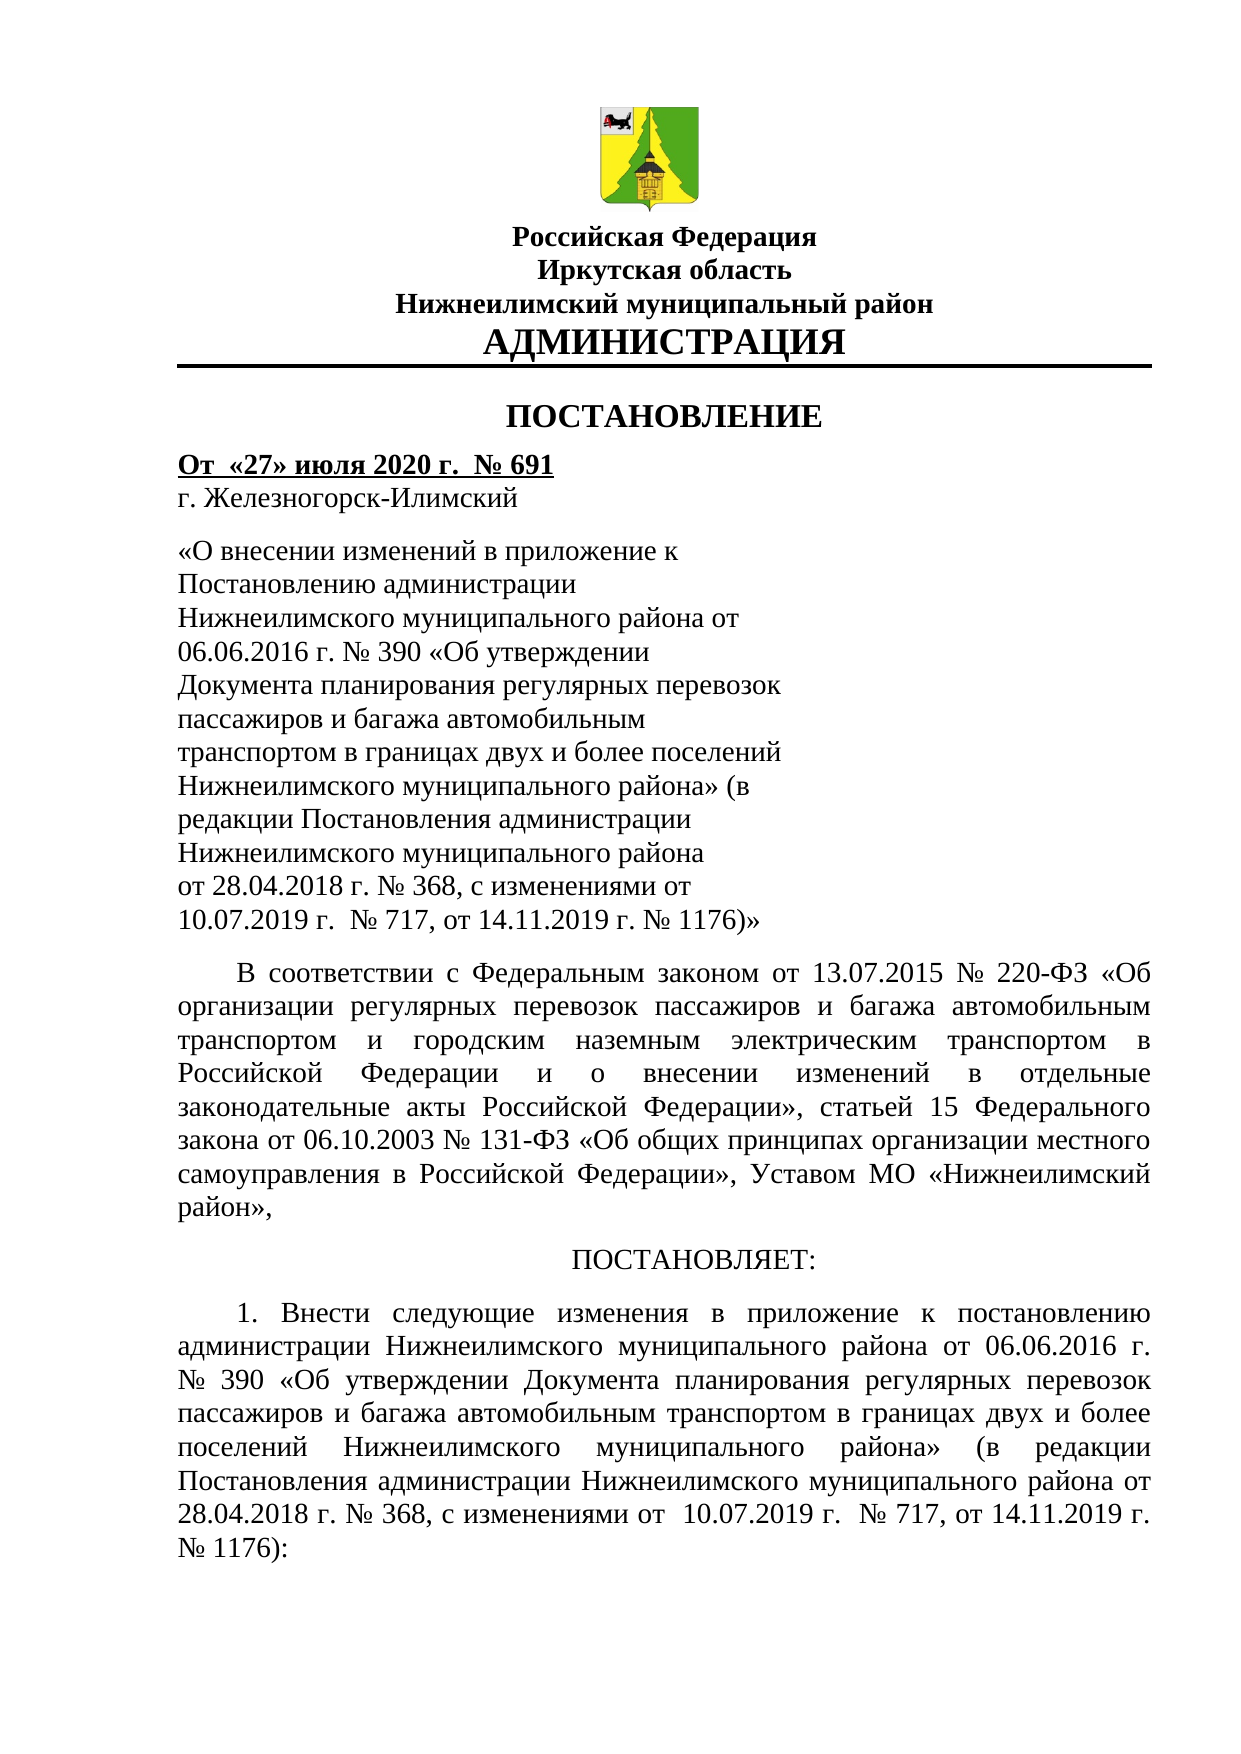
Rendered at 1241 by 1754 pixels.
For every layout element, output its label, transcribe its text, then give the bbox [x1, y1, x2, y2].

list Внести следующие изменения в приложение к постановлению администрации Нижнеилимского муниципального района от 06.06.2016 г. № 390 «Об утверждении Документа планирования регулярных перевозок пассажиров и багажа автомобильным транспортом в границах двух и более поселений Нижнеилимского муниципального района» (в редакции Постановления администрации Нижнеилимского муниципального района от 28.04.2018 г. № 368, с изменениями от 10.07.2019 г. № 717, от 14.11.2019 г. № 1176): [177, 1295, 1152, 1563]
text АДМИНИСТРАЦИЯ [177, 319, 1152, 364]
picture [600, 107, 699, 212]
text Нижнеилимский муниципальный район [177, 286, 1152, 319]
text ПОСТАНОВЛЯЕТ: [177, 1242, 1152, 1276]
text г. Железногорск-Илимский [177, 480, 1152, 514]
text Российская Федерация [177, 219, 1152, 252]
text От «27» июля 2020 г. № 691 [177, 447, 1152, 480]
text ПОСТАНОВЛЕНИЕ [177, 396, 1152, 435]
text от 28.04.2018 г. № 368, с изменениями от 10.07.2019 г. № 717, от 14.11.2019 г. № 1176)» [177, 868, 783, 936]
text В соответствии с Федеральным законом от 13.07.2015 № 220-ФЗ «Об организации регулярных перевозок пассажиров и багажа автомобильным транспортом и городским наземным электрическим транспортом в Российской Федерации и о внесении изменений в отдельные законодательные акты Российской Федерации», статьей 15 Федерального закона от 06.10.2003 № 131-ФЗ «Об общих принципах организации местного самоуправления в Российской Федерации», Уставом МО «Нижнеилимский район», [177, 955, 1152, 1223]
text Иркутская область [177, 252, 1152, 286]
text «О внесении изменений в приложение к Постановлению администрации Нижнеилимского муниципального района от 06.06.2016 г. № 390 «Об утверждении Документа планирования регулярных перевозок пассажиров и багажа автомобильным транспортом в границах двух и более поселений Нижнеилимского муниципального района» (в редакции Постановления администрации Нижнеилимского муниципального района [177, 533, 783, 868]
